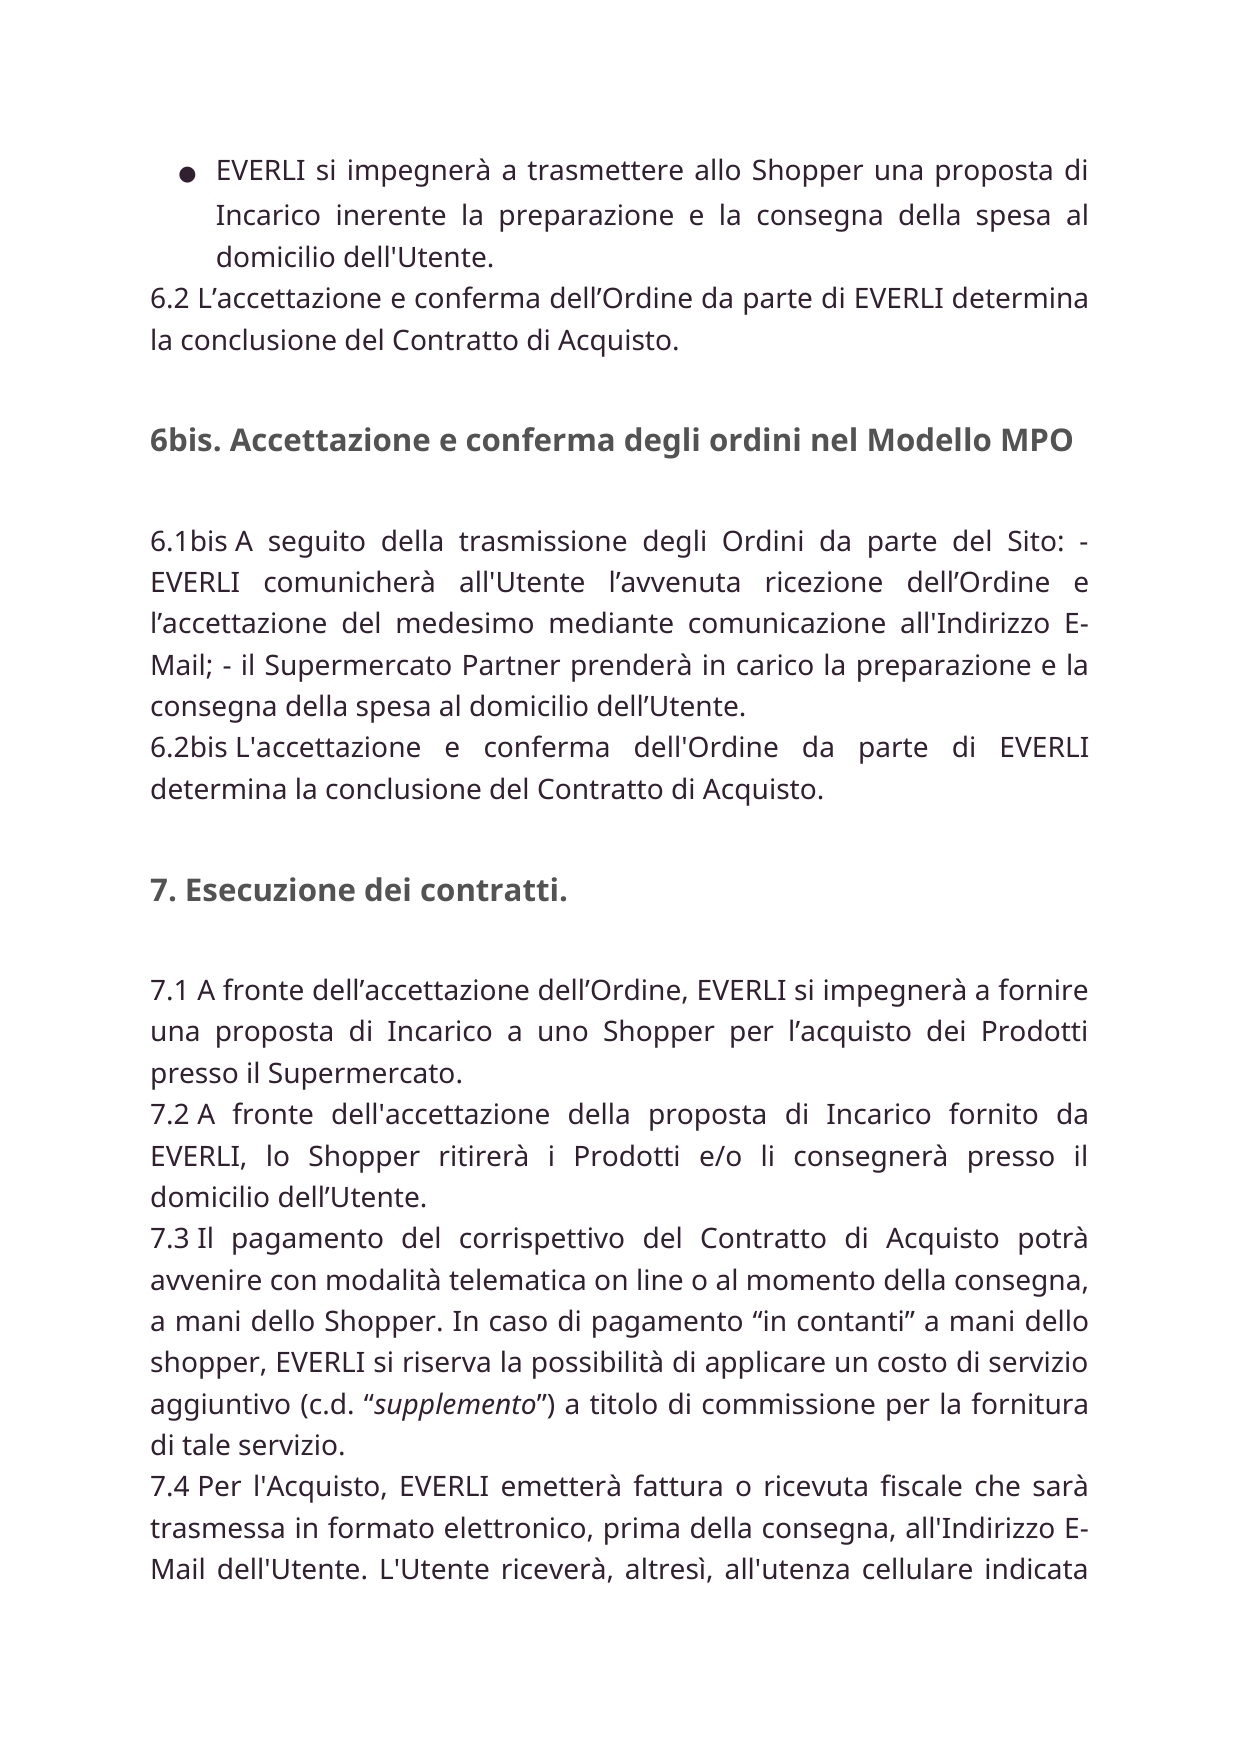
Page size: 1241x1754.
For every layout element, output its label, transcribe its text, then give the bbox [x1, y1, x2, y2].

text 7.1 A fronte dell’accettazione dell’Ordine, EVERLI si impegnerà a fornire una proposta di Incarico a uno Shopper per l’acquisto dei Prodotti presso il Supermercato. [150, 970, 1090, 1091]
text 6.2 L’accettazione e conferma dell’Ordine da parte di EVERLI determina la conclusione del Contratto di Acquisto. [150, 278, 1090, 358]
text 6bis. Accettazione e conferma degli ordini nel Modello MPO [150, 418, 1090, 461]
text 7. Esecuzione dei contratti. [150, 867, 1090, 910]
text 7.2 A fronte dell'accettazione della proposta di Incarico fornito da EVERLI, lo Shopper ritirerà i Prodotti e/o li consegnerà presso il domicilio dell’Utente. [150, 1094, 1090, 1216]
text 7.3 Il pagamento del corrispettivo del Contratto di Acquisto potrà avvenire con modalità telematica on line o al momento della consegna, a mani dello Shopper. In caso di pagamento “in contanti” a mani dello shopper, EVERLI si riserva la possibilità di applicare un costo di servizio aggiuntivo (c.d. “supplemento”) a titolo di commissione per la fornitura di tale servizio. [150, 1218, 1090, 1464]
text 6.2bis L'accettazione e conferma dell'Ordine da parte di EVERLI determina la conclusione del Contratto di Acquisto. [150, 728, 1090, 807]
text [150, 1467, 1090, 1588]
list EVERLI si impegnerà a trasmettere allo Shopper una proposta di Incarico inerente la preparazione e la consegna della spesa al domicilio dell'Utente. [178, 150, 1090, 275]
text 6.1bis A seguito della trasmissione degli Ordini da parte del Sito: - EVERLI comunicherà all'Utente l’avvenuta ricezione dell’Ordine e l’accettazione del medesimo mediante comunicazione all'Indirizzo E-Mail; - il Supermercato Partner prenderà in carico la preparazione e la consegna della spesa al domicilio dell’Utente. [150, 521, 1090, 725]
